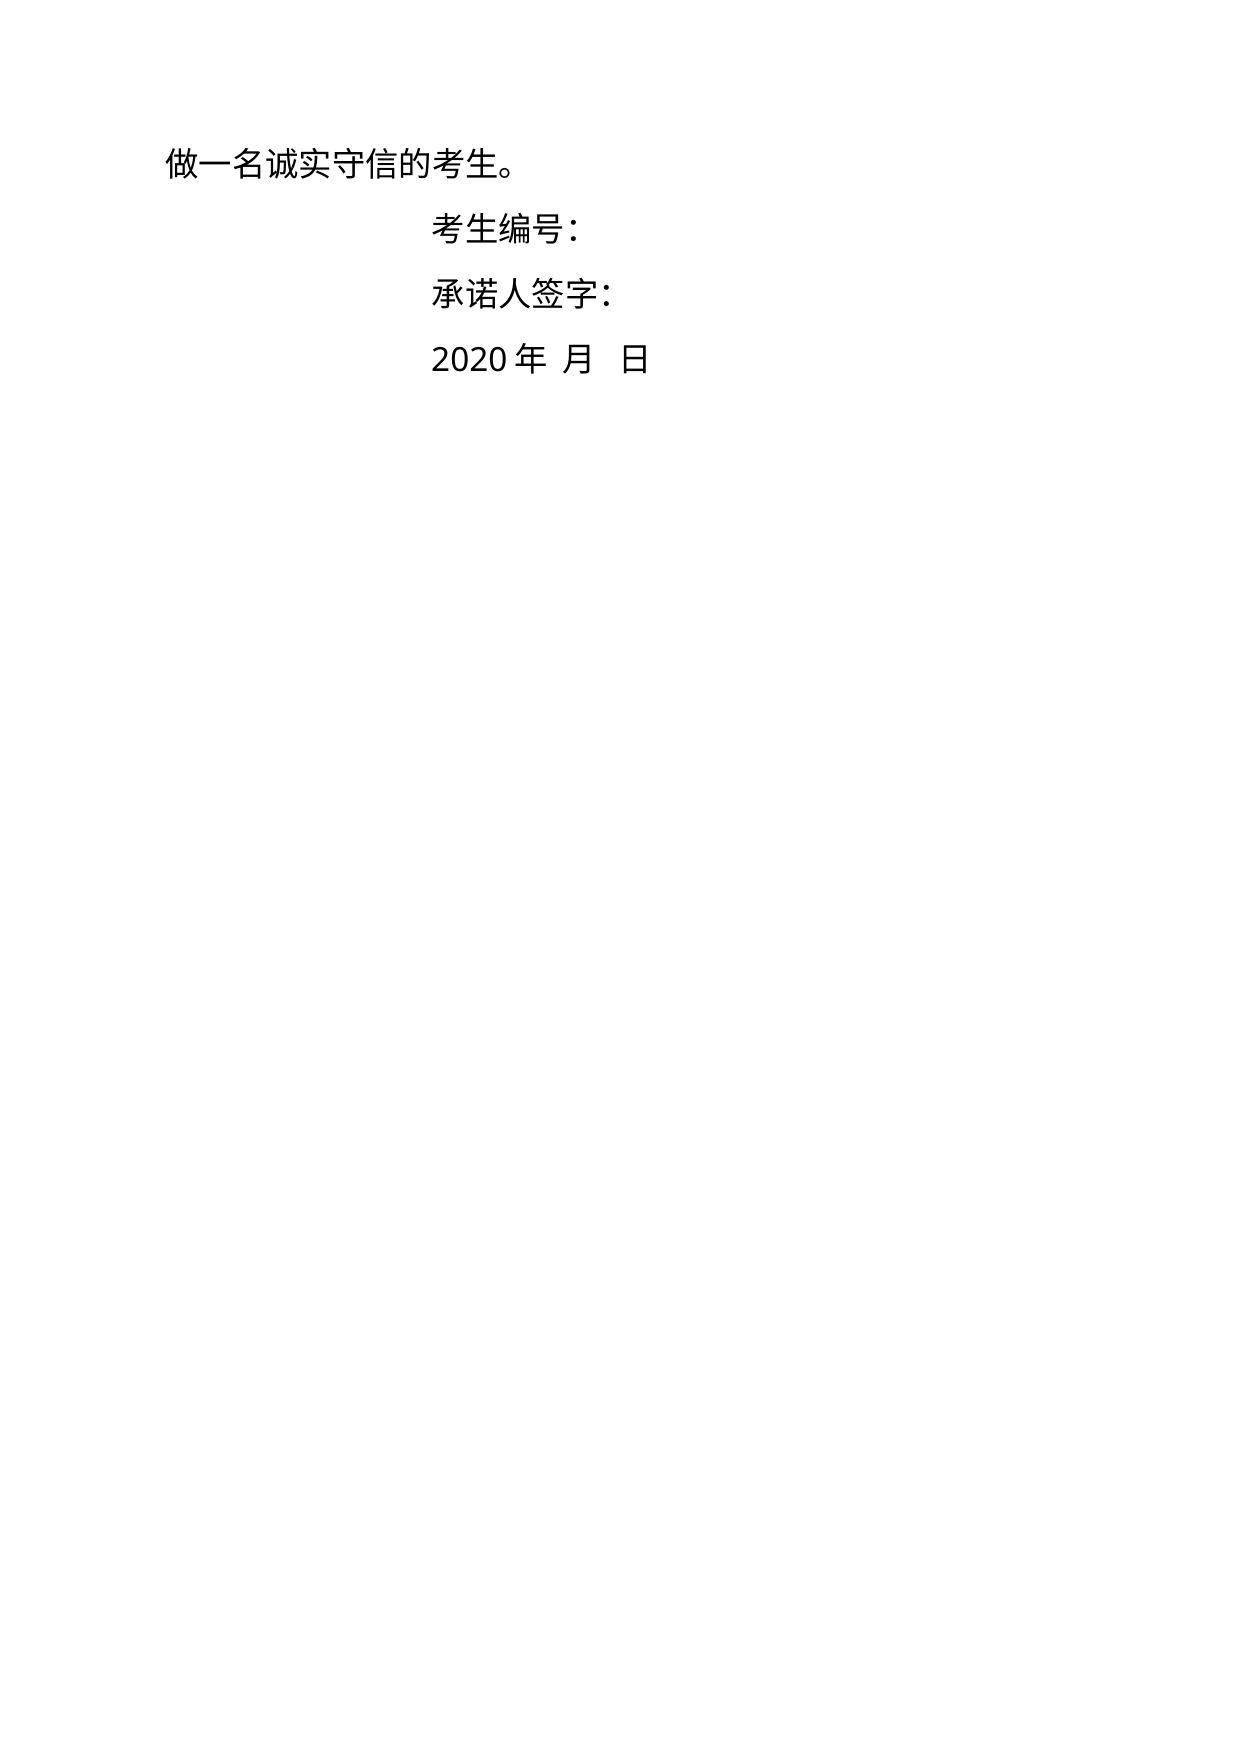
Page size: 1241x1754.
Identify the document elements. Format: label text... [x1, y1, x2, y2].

text 考生编号： [165, 194, 941, 259]
text 2020年 月 日 [165, 324, 941, 389]
text 承诺人签字： [165, 259, 941, 324]
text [165, 129, 1075, 194]
